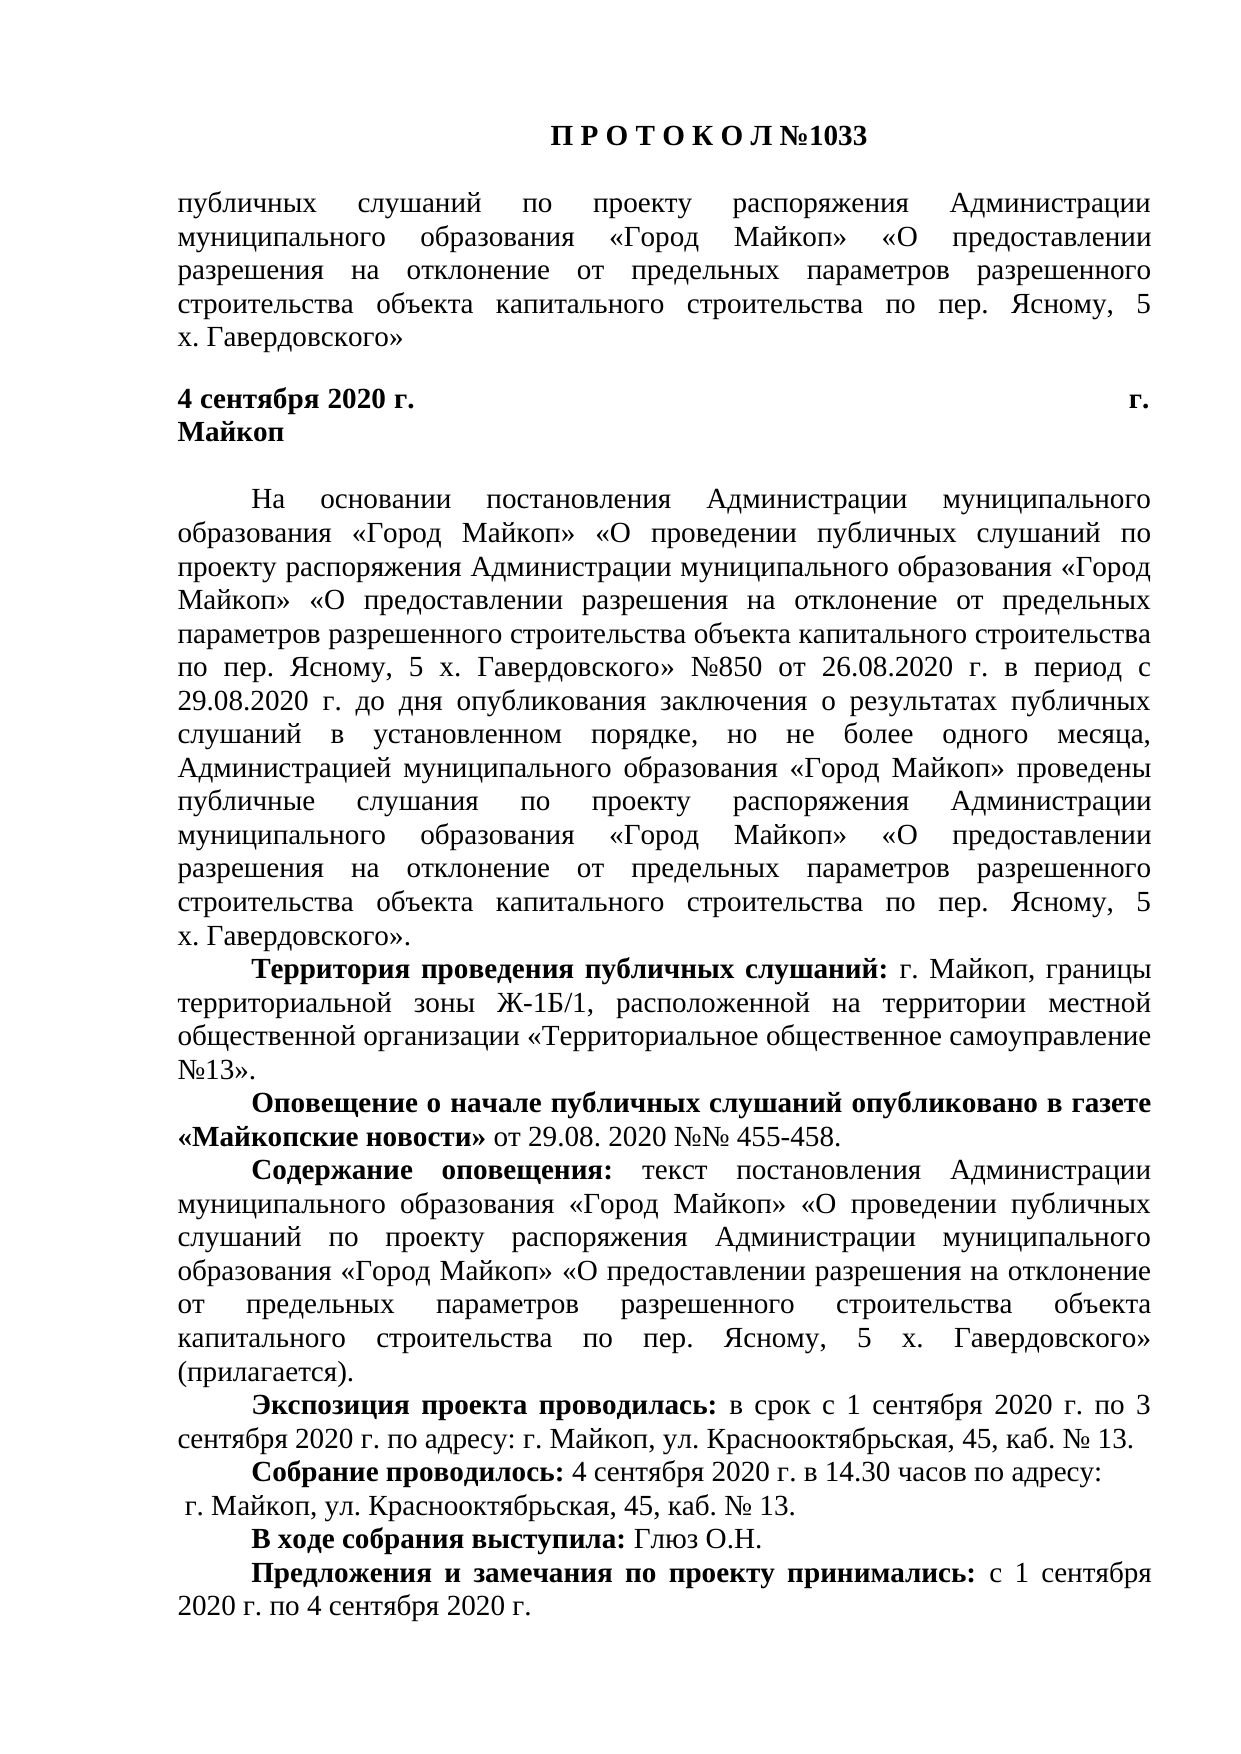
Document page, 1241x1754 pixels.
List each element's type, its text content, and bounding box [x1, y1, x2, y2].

text 4 сентября 2020 г. г. Майкоп [177, 381, 1152, 448]
text г. Майкоп, ул. Краснооктябрьская, 45, каб. № 13. [177, 1488, 1152, 1521]
text публичных слушаний по проекту распоряжения Администрации муниципального образования «Город Майкоп» «О предоставлении разрешения на отклонение от предельных параметров разрешенного строительства объекта капитального строительства по пер. Ясному, 5 х. Гавердовского» [177, 185, 1152, 353]
text На основании постановления Администрации муниципального образования «Город Майкоп» «О проведении публичных слушаний по проекту распоряжения Администрации муниципального образования «Город Майкоп» «О предоставлении разрешения на отклонение от предельных параметров разрешенного строительства объекта капитального строительства по пер. Ясному, 5 х. Гавердовского» №850 от 26.08.2020 г. в период с 29.08.2020 г. до дня опубликования заключения о результатах публичных слушаний в установленном порядке, но не более одного месяца, Администрацией муниципального образования «Город Майкоп» проведены публичные слушания по проекту распоряжения Администрации муниципального образования «Город Майкоп» «О предоставлении разрешения на отклонение от предельных параметров разрешенного строительства объекта капитального строительства по пер. Ясному, 5 х. Гавердовского». [177, 482, 1152, 951]
text Содержание оповещения: текст постановления Администрации муниципального образования «Город Майкоп» «О проведении публичных слушаний по проекту распоряжения Администрации муниципального образования «Город Майкоп» «О предоставлении разрешения на отклонение от предельных параметров разрешенного строительства объекта капитального строительства по пер. Ясному, 5 х. Гавердовского» (прилагается). [177, 1152, 1152, 1387]
text Собрание проводилось: 4 сентября 2020 г. в 14.30 часов по адресу: [177, 1454, 1152, 1488]
text Предложения и замечания по проекту принимались: с 1 сентября 2020 г. по 4 сентября 2020 г. [177, 1555, 1152, 1622]
text Оповещение о начале публичных слушаний опубликовано в газете «Майкопские новости» от 29.08. 2020 №№ 455-458. [177, 1085, 1152, 1152]
text В ходе собрания выступила: Глюз О.Н. [177, 1521, 1152, 1555]
text Территория проведения публичных слушаний: г. Майкоп, границы территориальной зоны Ж-1Б/1, расположенной на территории местной общественной организации «Территориальное общественное самоуправление №13». [177, 951, 1152, 1085]
text Экспозиция проекта проводилась: в срок с 1 сентября 2020 г. по 3 сентября 2020 г. по адресу: г. Майкоп, ул. Краснооктябрьская, 45, каб. № 13. [177, 1387, 1152, 1454]
text П Р О Т О К О Л №1033 [177, 118, 1152, 152]
